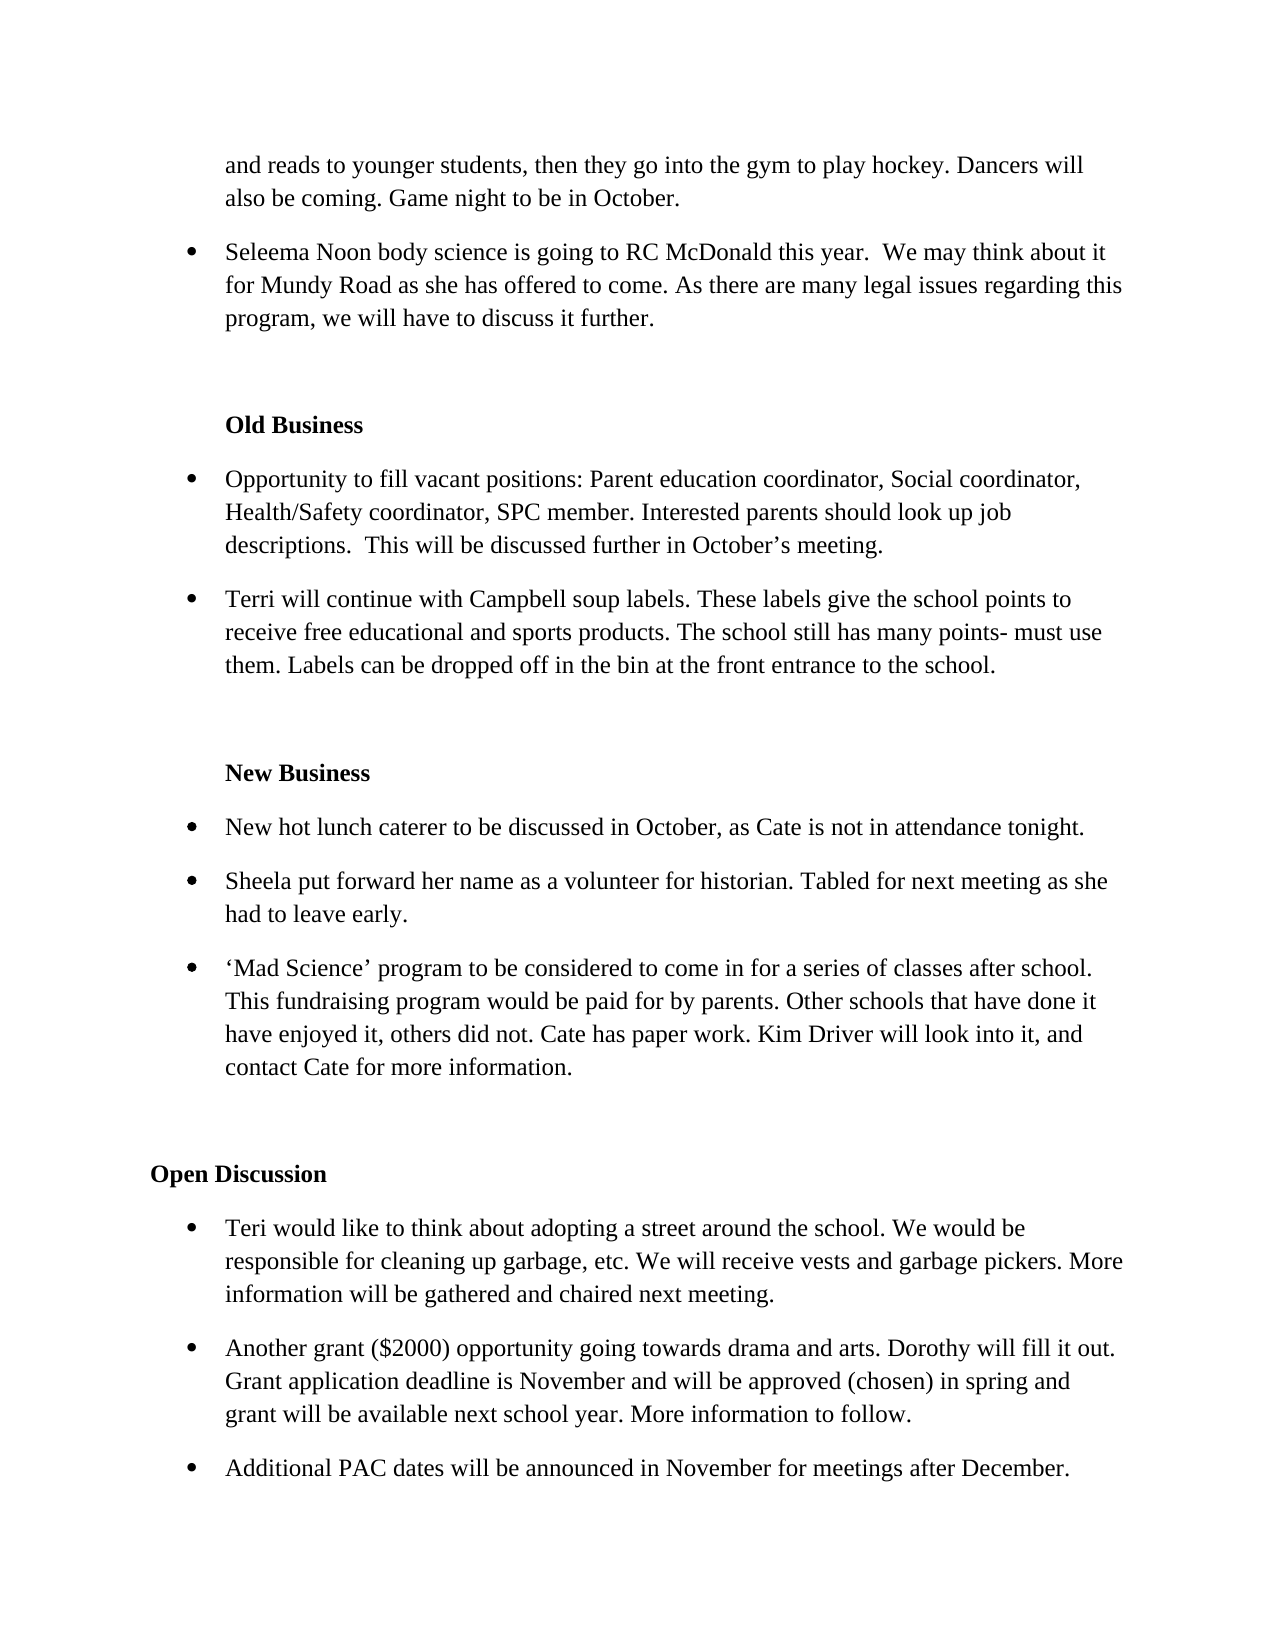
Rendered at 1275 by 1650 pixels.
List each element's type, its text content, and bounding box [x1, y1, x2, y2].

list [187, 150, 1125, 212]
list Additional PAC dates will be announced in November for meetings after December. [187, 1453, 1125, 1482]
list Another grant ($2000) opportunity going towards drama and arts. Dorothy will fill it out. Grant application deadline is November and will be approved (chosen) in spring and grant will be available next school year. More information to follow. [187, 1333, 1125, 1428]
list Sheela put forward her name as a volunteer for historian. Tabled for next meeting as she had to leave early. [187, 866, 1125, 928]
list Terri will continue with Campbell soup labels. These labels give the school points to receive free educational and sports products. The school still has many points- must use them. Labels can be dropped off in the bin at the front entrance to the school. [187, 584, 1125, 679]
list New hot lunch caterer to be discussed in October, as Cate is not in attendance tonight. [187, 812, 1125, 841]
list New Business [225, 758, 1125, 787]
text Open Discussion [150, 1159, 1125, 1188]
list Seleema Noon body science is going to RC McDonald this year. We may think about it for Mundy Road as she has offered to come. As there are many legal issues regarding this program, we will have to discuss it further. [187, 237, 1125, 332]
list ‘Mad Science’ program to be considered to come in for a series of classes after school. This fundraising program would be paid for by parents. Other schools that have done it have enjoyed it, others did not. Cate has paper work. Kim Driver will look into it, and contact Cate for more information. [187, 953, 1125, 1081]
list Teri would like to think about adopting a street around the school. We would be responsible for cleaning up garbage, etc. We will receive vests and garbage pickers. More information will be gathered and chaired next meeting. [187, 1213, 1125, 1308]
list Old Business [225, 411, 1125, 439]
list Opportunity to fill vacant positions: Parent education coordinator, Social coordinator, Health/Safety coordinator, SPC member. Interested parents should look up job descriptions. This will be discussed further in October’s meeting. [187, 464, 1125, 559]
